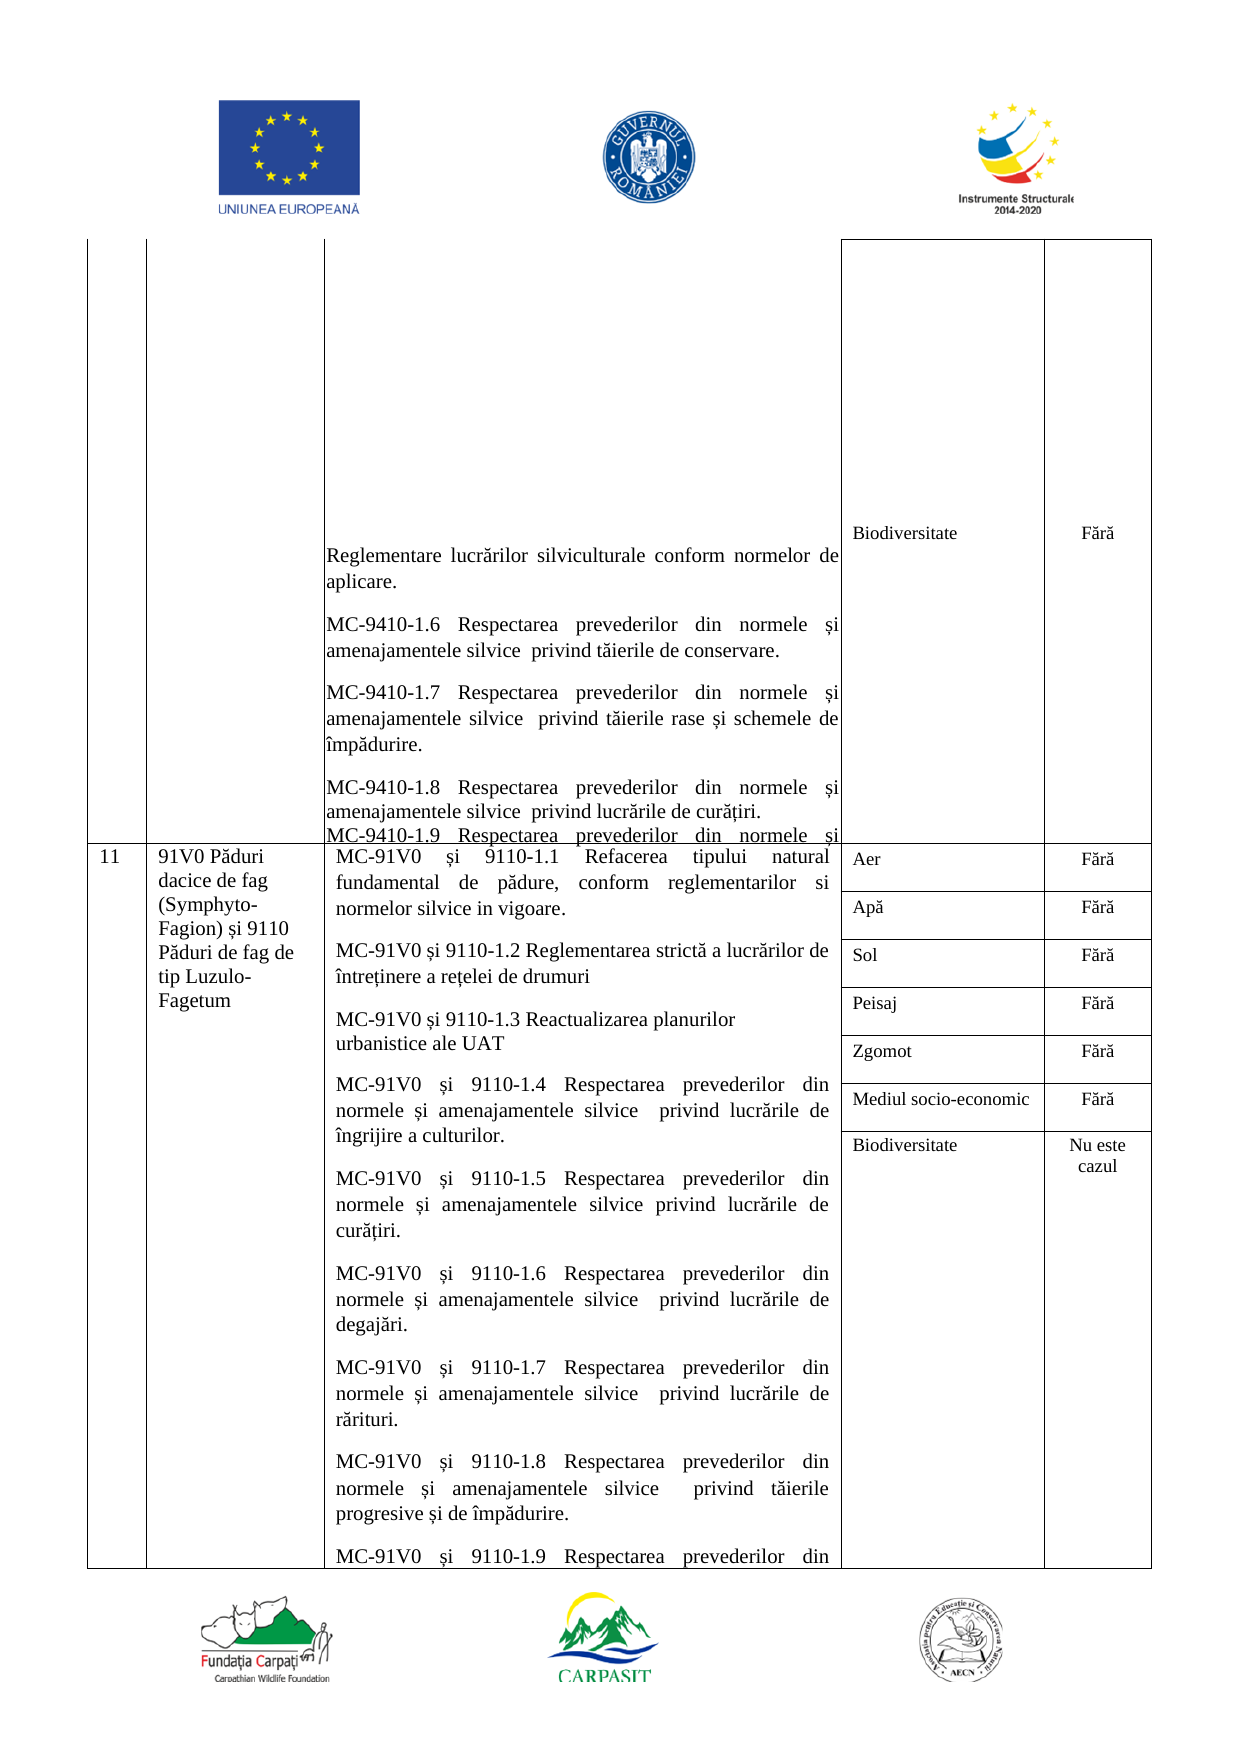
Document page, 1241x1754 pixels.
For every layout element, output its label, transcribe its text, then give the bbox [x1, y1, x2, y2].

table_cell MC-91V0 și 9110-1.1 Refacerea tipului natural fundamental de pădure, conform reglementarilor si normelor silvice in vigoare. MC-91V0 și 9110-1.2 Reglementarea strictă a lucrărilor de întreținere a rețelei de drumuri MC-91V0 și 9110-1.3 Reactualizarea planurilor urbanistice ale UAT MC-91V0 și 9110-1.4 Respectarea prevederilor din normele și amenajamentele silvice privind lucrările de îngrijire a culturilor. MC-91V0 și 9110-1.5 Respectarea prevederilor din normele și amenajamentele silvice privind lucrările de curățiri. MC-91V0 și 9110-1.6 Respectarea prevederilor din normele și amenajamentele silvice privind lucrările de degajări. MC-91V0 și 9110-1.7 Respectarea prevederilor din normele și amenajamentele silvice privind lucrările de rărituri. MC-91V0 și 9110-1.8 Respectarea prevederilor din normele și amenajamentele silvice privind tăierile progresive și de împădurire. MC-91V0 și 9110-1.9 Respectarea prevederilor din normele și amenajamentele silvice privind tăierile de conservare. [325, 844, 841, 1568]
table_cell Biodiversitate [842, 240, 1044, 843]
picture [217, 100, 1073, 213]
table_cell Biodiversitate [842, 1132, 1044, 1568]
table_cell Fără [1045, 1084, 1151, 1131]
table_cell Sol [842, 940, 1044, 987]
picture [200, 1592, 1002, 1682]
table_cell Peisaj [842, 988, 1044, 1035]
table_cell Apă [842, 892, 1044, 939]
table_cell Fără [1045, 988, 1151, 1035]
table_cell Fără [1045, 940, 1151, 987]
table_cell Fără [1045, 240, 1151, 843]
table_cell Zgomot [842, 1036, 1044, 1083]
table_cell Fără [1045, 892, 1151, 939]
table_cell Fără [1045, 1036, 1151, 1083]
table_cell Mediul socio-economic [842, 1084, 1044, 1131]
table_cell Fără [1045, 844, 1151, 891]
table_cell 11 [88, 844, 146, 1568]
table_cell 91V0 Păduri dacice de fag (Symphyto-Fagion) și 9110 Păduri de fag de tip Luzulo-Fagetum [147, 844, 324, 1568]
table_cell Aer [842, 844, 1044, 891]
table_cell Nu este cazul [1045, 1132, 1151, 1568]
